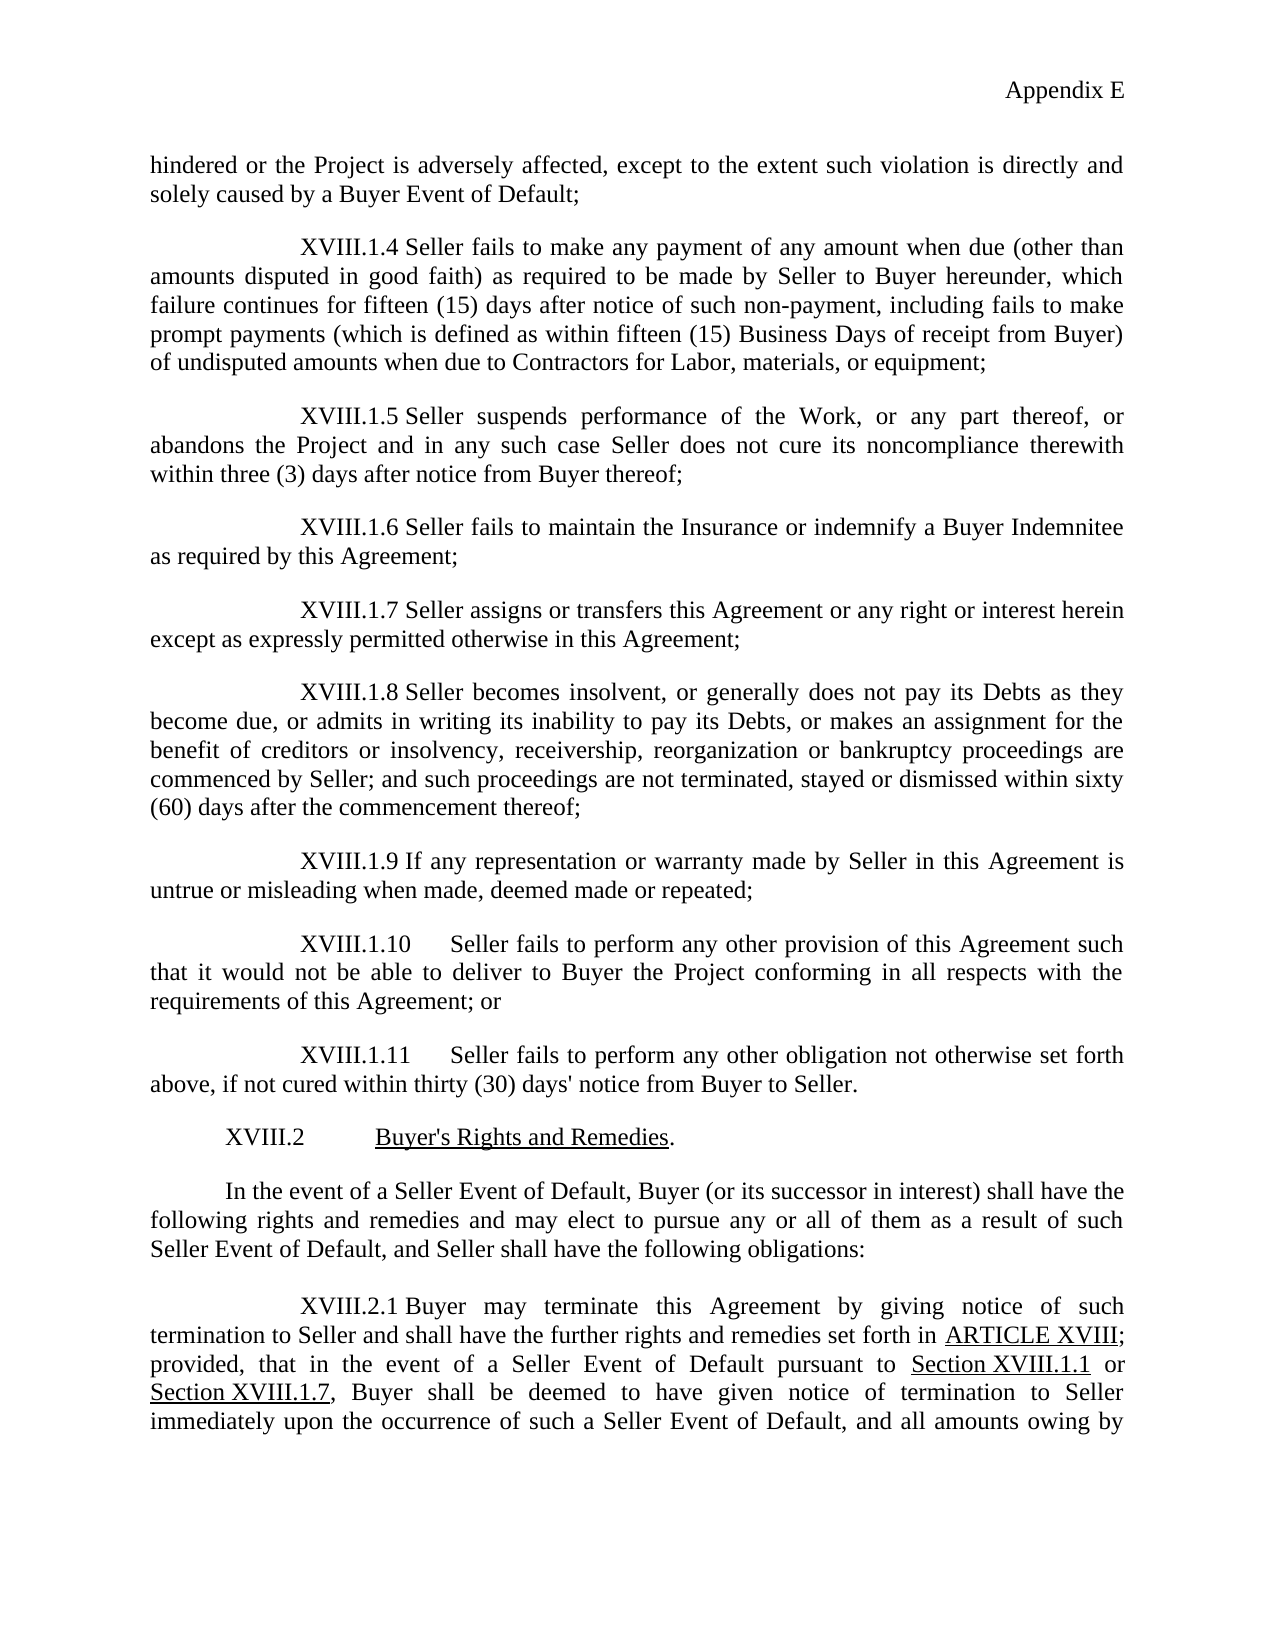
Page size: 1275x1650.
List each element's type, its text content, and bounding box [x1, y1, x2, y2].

subtitle Seller fails to maintain the Insurance or indemnify a Buyer Indemnitee as required by this Agreement; [150, 512, 1125, 570]
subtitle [150, 150, 1125, 207]
subtitle Seller fails to perform any other obligation not otherwise set forth above, if not cured within thirty (30) days' notice from Buyer to Seller. [150, 1040, 1125, 1097]
text In the event of a Seller Event of Default, Buyer (or its successor in interest) shall have the following rights and remedies and may elect to pursue any or all of them as a result of such Seller Event of Default, and Seller shall have the following obligations: [150, 1176, 1125, 1262]
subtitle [150, 1291, 1125, 1435]
subtitle Seller becomes insolvent, or generally does not pay its Debts as they become due, or admits in writing its inability to pay its Debts, or makes an assignment for the benefit of creditors or insolvency, receivership, reorganization or bankruptcy proceedings are commenced by Seller; and such proceedings are not terminated, stayed or dismissed within sixty (60) days after the commencement thereof; [150, 677, 1125, 821]
subtitle Seller assigns or transfers this Agreement or any right or interest herein except as expressly permitted otherwise in this Agreement; [150, 595, 1125, 652]
subtitle Buyer's Rights and Remedies. [150, 1122, 1125, 1151]
subtitle Seller suspends performance of the Work, or any part thereof, or abandons the Project and in any such case Seller does not cure its noncompliance therewith within three (3) days after notice from Buyer thereof; [150, 401, 1125, 487]
subtitle Seller fails to perform any other provision of this Agreement such that it would not be able to deliver to Buyer the Project conforming in all respects with the requirements of this Agreement; or [150, 929, 1125, 1015]
subtitle Seller fails to make any payment of any amount when due (other than amounts disputed in good faith) as required to be made by Seller to Buyer hereunder, which failure continues for fifteen (15) days after notice of such non-payment, including fails to make prompt payments (which is defined as within fifteen (15) Business Days of receipt from Buyer) of undisputed amounts when due to Contractors for Labor, materials, or equipment; [150, 232, 1125, 376]
subtitle If any representation or warranty made by Seller in this Agreement is untrue or misleading when made, deemed made or repeated; [150, 846, 1125, 904]
